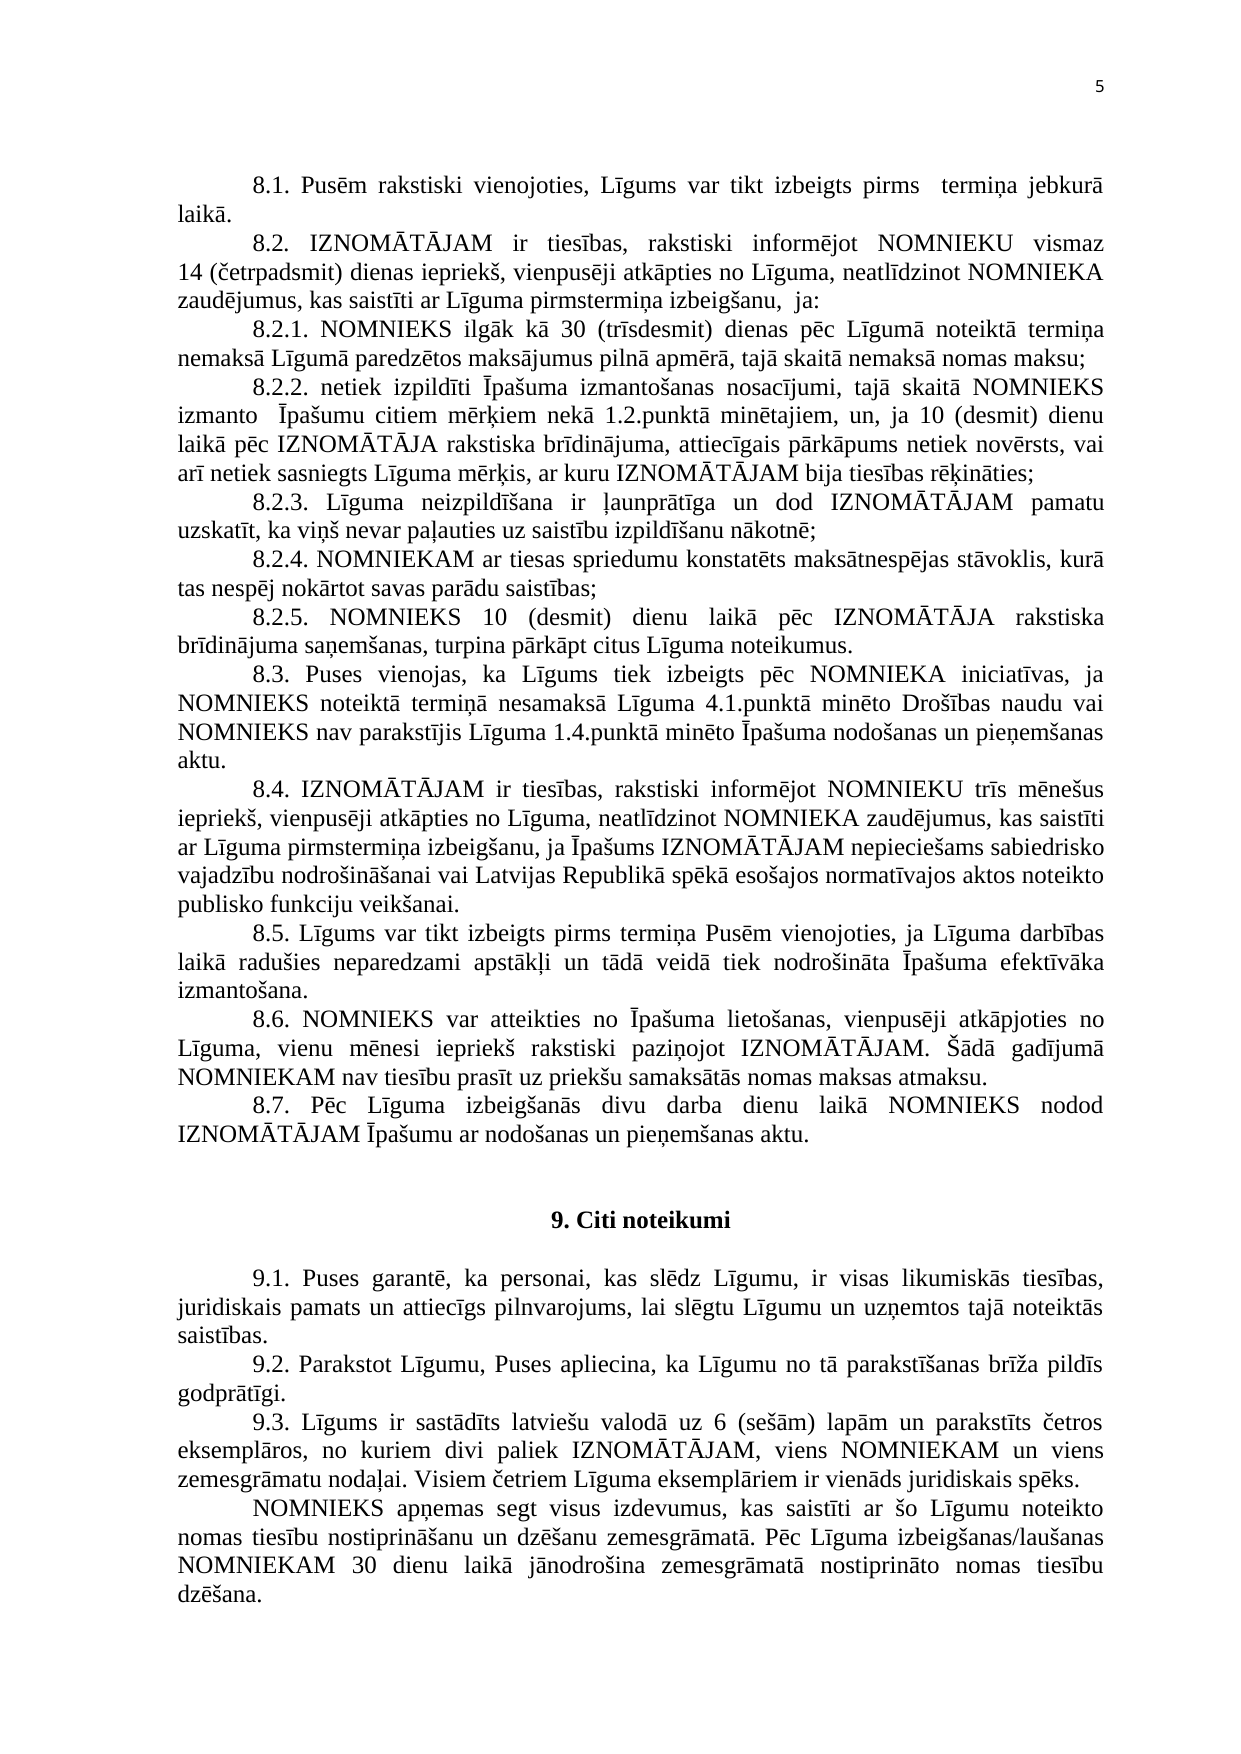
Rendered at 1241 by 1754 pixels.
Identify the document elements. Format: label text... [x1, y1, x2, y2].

text 8.3. Puses vienojas, ka Līgums tiek izbeigts pēc NOMNIEKA iniciatīvas, ja NOMNIEKS noteiktā termiņā nesamaksā Līguma 4.1.punktā minēto Drošības naudu vai NOMNIEKS nav parakstījis Līguma 1.4.punktā minēto Īpašuma nodošanas un pieņemšanas aktu. [177, 659, 1104, 774]
text 8.6. NOMNIEKS var atteikties no Īpašuma lietošanas, vienpusēji atkāpjoties no Līguma, vienu mēnesi iepriekš rakstiski paziņojot IZNOMĀTĀJAM. Šādā gadījumā NOMNIEKAM nav tiesību prasīt uz priekšu samaksātās nomas maksas atmaksu. [177, 1004, 1105, 1091]
text 8.2. IZNOMĀTĀJAM ir tiesības, rakstiski informējot NOMNIEKU vismaz 14 (četrpadsmit) dienas iepriekš, vienpusēji atkāpties no Līguma, neatlīdzinot NOMNIEKA zaudējumus, kas saistīti ar Līguma pirmstermiņa izbeigšanu, ja: [177, 228, 1104, 314]
text 8.1. Pusēm rakstiski vienojoties, Līgums var tikt izbeigts pirms termiņa jebkurā laikā. [177, 171, 1104, 228]
text 8.4. IZNOMĀTĀJAM ir tiesības, rakstiski informējot NOMNIEKU trīs mēnešus iepriekš, vienpusēji atkāpties no Līguma, neatlīdzinot NOMNIEKA zaudējumus, kas saistīti ar Līguma pirmstermiņa izbeigšanu, ja Īpašums IZNOMĀTĀJAM nepieciešams sabiedrisko vajadzību nodrošināšanai vai Latvijas Republikā spēkā esošajos normatīvajos aktos noteikto publisko funkciju veikšanai. [177, 774, 1105, 918]
text 9. Citi noteikumi [177, 1206, 1104, 1234]
text 8.2.4. NOMNIEKAM ar tiesas spriedumu konstatēts maksātnespējas stāvoklis, kurā tas nespēj nokārtot savas parādu saistības; [177, 544, 1105, 602]
text NOMNIEKS apņemas segt visus izdevumus, kas saistīti ar šo Līgumu noteikto nomas tiesību nostiprināšanu un dzēšanu zemesgrāmatā. Pēc Līguma izbeigšanas/laušanas NOMNIEKAM 30 dienu laikā jānodrošina zemesgrāmatā nostiprināto nomas tiesību dzēšana. [177, 1493, 1104, 1608]
text 8.2.2. netiek izpildīti Īpašuma izmantošanas nosacījumi, tajā skaitā NOMNIEKS izmanto Īpašumu citiem mērķiem nekā 1.2.punktā minētajiem, un, ja 10 (desmit) dienu laikā pēc IZNOMĀTĀJA rakstiska brīdinājuma, attiecīgais pārkāpums netiek novērsts, vai arī netiek sasniegts Līguma mērķis, ar kuru IZNOMĀTĀJAM bija tiesības rēķināties; [177, 372, 1105, 487]
text 9.3. Līgums ir sastādīts latviešu valodā uz 6 (sešām) lapām un parakstīts četros eksemplāros, no kuriem divi paliek IZNOMĀTĀJAM, viens NOMNIEKAM un viens zemesgrāmatu nodaļai. Visiem četriem Līguma eksemplāriem ir vienāds juridiskais spēks. [177, 1407, 1104, 1493]
text 9.2. Parakstot Līgumu, Puses apliecina, ka Līgumu no tā parakstīšanas brīža pildīs godprātīgi. [177, 1349, 1104, 1407]
text 8.2.5. NOMNIEKS 10 (desmit) dienu laikā pēc IZNOMĀTĀJA rakstiska brīdinājuma saņemšanas, turpina pārkāpt citus Līguma noteikumus. [177, 602, 1105, 659]
text 8.2.3. Līguma neizpildīšana ir ļaunprātīga un dod IZNOMĀTĀJAM pamatu uzskatīt, ka viņš nevar paļauties uz saistību izpildīšanu nākotnē; [177, 487, 1105, 544]
text 8.2.1. NOMNIEKS ilgāk kā 30 (trīsdesmit) dienas pēc Līgumā noteiktā termiņa nemaksā Līgumā paredzētos maksājumus pilnā apmērā, tajā skaitā nemaksā nomas maksu; [177, 314, 1105, 372]
text 9.1. Puses garantē, ka personai, kas slēdz Līgumu, ir visas likumiskās tiesības, juridiskais pamats un attiecīgs pilnvarojums, lai slēgtu Līgumu un uzņemtos tajā noteiktās saistības. [177, 1263, 1104, 1349]
text 8.5. Līgums var tikt izbeigts pirms termiņa Pusēm vienojoties, ja Līguma darbības laikā radušies neparedzami apstākļi un tādā veidā tiek nodrošināta Īpašuma efektīvāka izmantošana. [177, 918, 1105, 1004]
text 8.7. Pēc Līguma izbeigšanās divu darba dienu laikā NOMNIEKS nodod IZNOMĀTĀJAM Īpašumu ar nodošanas un pieņemšanas aktu. [177, 1091, 1104, 1148]
